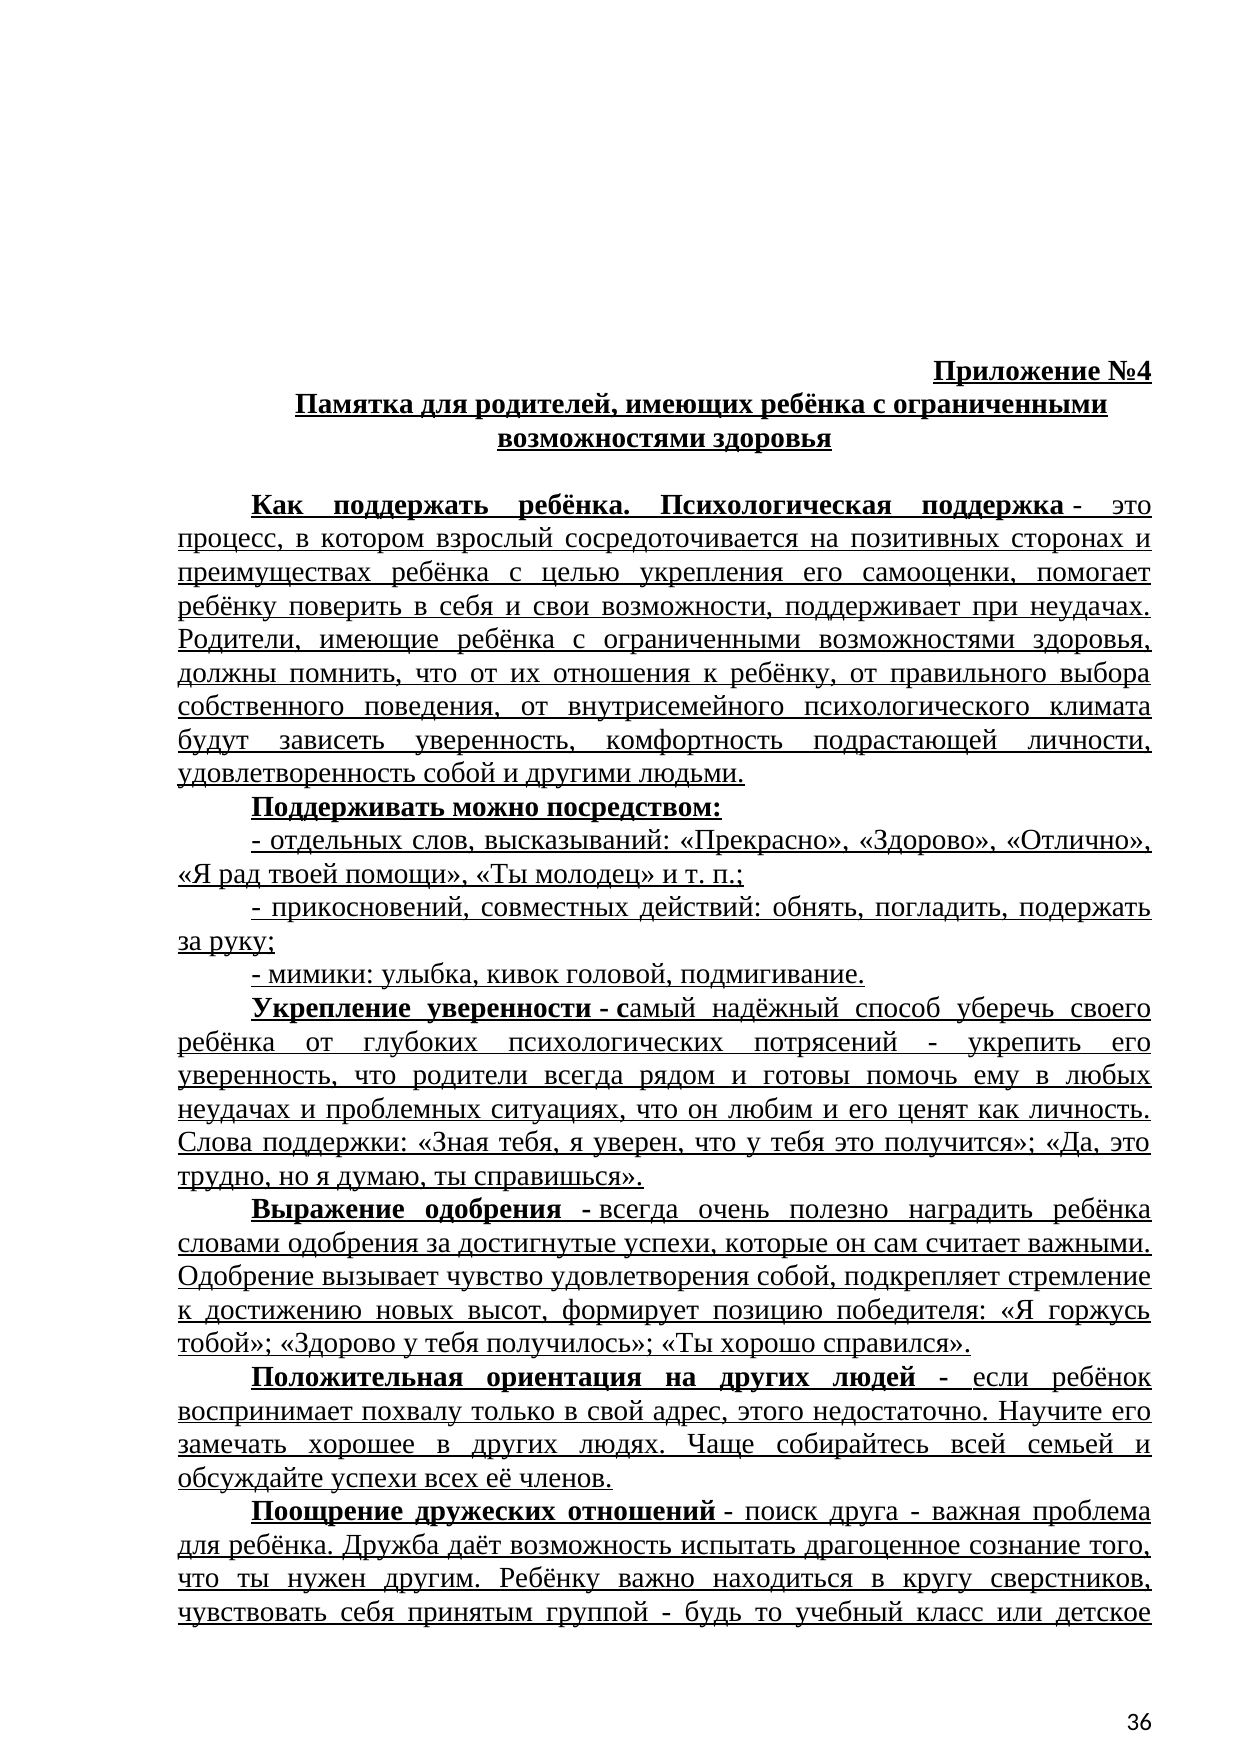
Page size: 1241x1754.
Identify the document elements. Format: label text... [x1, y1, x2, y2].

text Положительная ориентация на других людей - если ребёнок воспринимает похвалу только в свой адрес, этого недостаточно. Научите его замечать хорошее в других людях. Чаще собирайтесь всей семьей и обсуждайте успехи всех её членов. [177, 1423, 1152, 1455]
text Памятка для родителей, имеющих ребёнка с ограниченными возможностями здоровья [177, 386, 1152, 453]
text - мимики: улыбка, кивок головой, подмигивание. [177, 957, 1152, 990]
text Выражение одобрения - всегда очень полезно наградить ребёнка словами одобрения за достигнутые успехи, которые он сам считает важными. Одобрение вызывает чувство удовлетворения собой, подкрепляет стремление к достижению новых высот, формирует позицию победителя: «Я горжусь тобой»; «Здорово у тебя получилось»; «Ты хорошо справился». [177, 1191, 1152, 1254]
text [177, 1590, 1152, 1623]
text Положительная ориентация на других людей - если ребёнок воспринимает похвалу только в свой адрес, этого недостаточно. Научите его замечать хорошее в других людях. Чаще собирайтесь всей семьей и обсуждайте успехи всех её членов. [177, 1359, 1152, 1422]
text Выражение одобрения - всегда очень полезно наградить ребёнка словами одобрения за достигнутые успехи, которые он сам считает важными. Одобрение вызывает чувство удовлетворения собой, подкрепляет стремление к достижению новых высот, формирует позицию победителя: «Я горжусь тобой»; «Здорово у тебя получилось»; «Ты хорошо справился». [177, 1255, 1152, 1288]
text Как поддержать ребёнка. Психологическая поддержка - это процесс, в котором взрослый сосредоточивается на позитивных сторонах и преимуществах ребёнка с целью укрепления его самооценки, помогает ребёнку поверить в себя и свои возможности, поддерживает при неудачах. Родители, имеющие ребёнка с ограниченными возможностями здоровья, должны помнить, что от их отношения к ребёнку, от правильного выбора собственного поведения, от внутрисемейного психологического климата будут зависеть уверенность, комфортность подрастающей личности, удовлетворенность собой и другими людьми. [177, 752, 1152, 789]
text Как поддержать ребёнка. Психологическая поддержка - это процесс, в котором взрослый сосредоточивается на позитивных сторонах и преимуществах ребёнка с целью укрепления его самооценки, помогает ребёнку поверить в себя и свои возможности, поддерживает при неудачах. Родители, имеющие ребёнка с ограниченными возможностями здоровья, должны помнить, что от их отношения к ребёнку, от правильного выбора собственного поведения, от внутрисемейного психологического климата будут зависеть уверенность, комфортность подрастающей личности, удовлетворенность собой и другими людьми. [177, 651, 1152, 717]
text Как поддержать ребёнка. Психологическая поддержка - это процесс, в котором взрослый сосредоточивается на позитивных сторонах и преимуществах ребёнка с целью укрепления его самооценки, помогает ребёнку поверить в себя и свои возможности, поддерживает при неудачах. Родители, имеющие ребёнка с ограниченными возможностями здоровья, должны помнить, что от их отношения к ребёнку, от правильного выбора собственного поведения, от внутрисемейного психологического климата будут зависеть уверенность, комфортность подрастающей личности, удовлетворенность собой и другими людьми. [177, 487, 1152, 550]
text Выражение одобрения - всегда очень полезно наградить ребёнка словами одобрения за достигнутые успехи, которые он сам считает важными. Одобрение вызывает чувство удовлетворения собой, подкрепляет стремление к достижению новых высот, формирует позицию победителя: «Я горжусь тобой»; «Здорово у тебя получилось»; «Ты хорошо справился». [177, 1289, 1152, 1359]
text Приложение №4 [177, 353, 1152, 386]
text Поддерживать можно посредством: [177, 789, 1152, 822]
text Укрепление уверенности - самый надёжный способ уберечь своего ребёнка от глубоких психологических потрясений - укрепить его уверенность, что родители всегда рядом и готовы помочь ему в любых неудачах и проблемных ситуациях, что он любим и его ценят как личность. Слова поддержки: «Зная тебя, я уверен, что у тебя это получится»; «Да, это трудно, но я думаю, ты справишься». [177, 1087, 1152, 1191]
text - отдельных слов, высказываний: «Прекрасно», «Здорово», «Отлично», «Я рад твоей помощи», «Ты молодец» и т. п.; [177, 822, 1152, 889]
text Как поддержать ребёнка. Психологическая поддержка - это процесс, в котором взрослый сосредоточивается на позитивных сторонах и преимуществах ребёнка с целью укрепления его самооценки, помогает ребёнку поверить в себя и свои возможности, поддерживает при неудачах. Родители, имеющие ребёнка с ограниченными возможностями здоровья, должны помнить, что от их отношения к ребёнку, от правильного выбора собственного поведения, от внутрисемейного психологического климата будут зависеть уверенность, комфортность подрастающей личности, удовлетворенность собой и другими людьми. [177, 551, 1152, 650]
text - прикосновений, совместных действий: обнять, погладить, подержать за руку; [177, 889, 1152, 957]
text Положительная ориентация на других людей - если ребёнок воспринимает похвалу только в свой адрес, этого недостаточно. Научите его замечать хорошее в других людях. Чаще собирайтесь всей семьей и обсуждайте успехи всех её членов. [177, 1456, 1152, 1493]
text Укрепление уверенности - самый надёжный способ уберечь своего ребёнка от глубоких психологических потрясений - укрепить его уверенность, что родители всегда рядом и готовы помочь ему в любых неудачах и проблемных ситуациях, что он любим и его ценят как личность. Слова поддержки: «Зная тебя, я уверен, что у тебя это получится»; «Да, это трудно, но я думаю, ты справишься». [177, 990, 1152, 1086]
